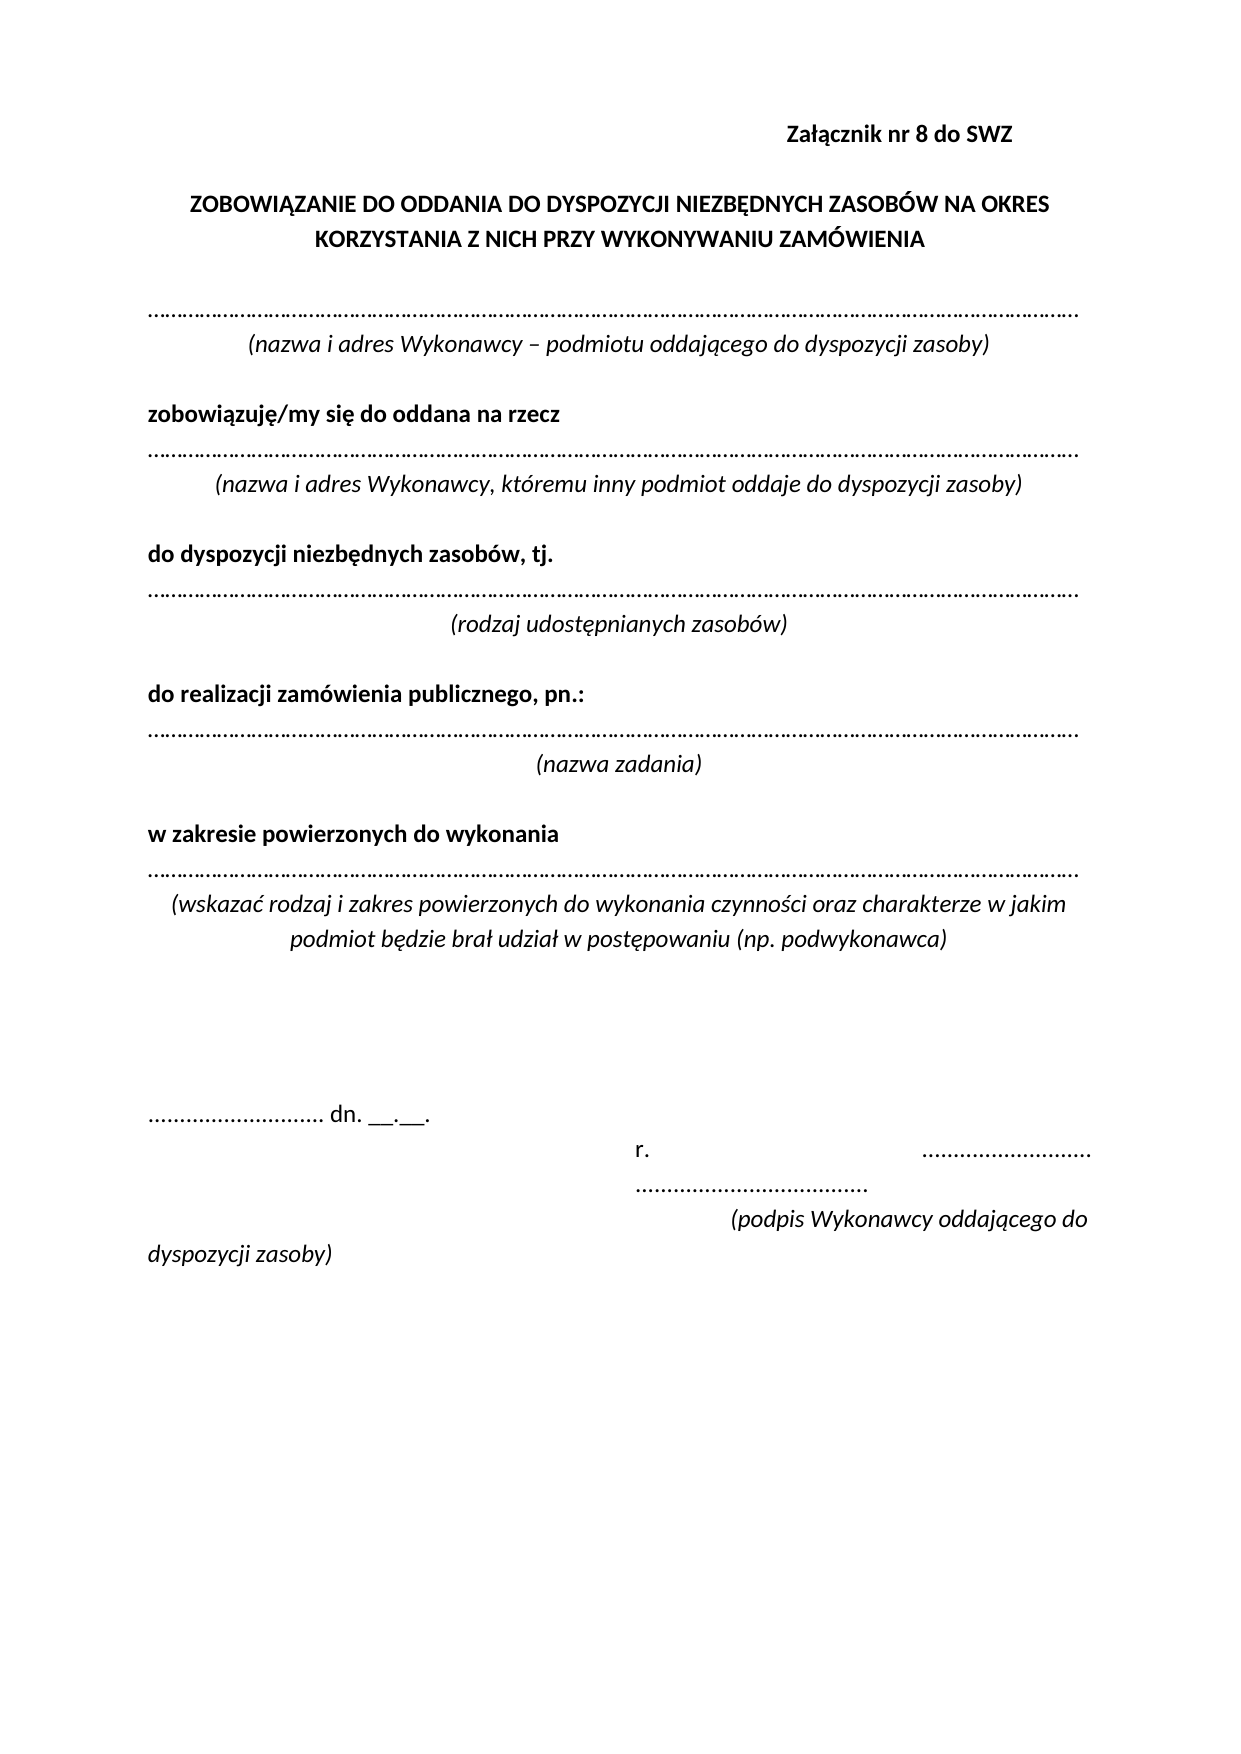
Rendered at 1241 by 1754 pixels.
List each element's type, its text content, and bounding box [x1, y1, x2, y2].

text zobowiązuję/my się do oddana na rzecz [148, 398, 1092, 429]
text (nazwa i adres Wykonawcy – podmiotu oddającego do dyspozycji zasoby) [148, 328, 1092, 359]
text (podpis Wykonawcy oddającego do dyspozycji zasoby) [148, 1203, 1092, 1269]
text Załącznik nr 8 do SWZ [148, 118, 1092, 149]
text (nazwa zadania) [148, 748, 1092, 779]
text (nazwa i adres Wykonawcy, któremu inny podmiot oddaje do dyspozycji zasoby) [148, 468, 1092, 499]
text ……………………………………………………………………………………………………………………………………………… [148, 293, 1092, 324]
text (rodzaj udostępnianych zasobów) [148, 608, 1092, 639]
text ……………………………………………………………………………………………………………………………………………… [148, 713, 1092, 744]
text ............................ dn. __.__. r. ................................................................ [148, 1098, 1092, 1199]
text (wskazać rodzaj i zakres powierzonych do wykonania czynności oraz charakterze w jakim podmiot będzie brał udział w postępowaniu (np. podwykonawca) [148, 888, 1092, 954]
text ……………………………………………………………………………………………………………………………………………… [148, 573, 1092, 604]
text do realizacji zamówienia publicznego, pn.: [148, 678, 1092, 709]
text w zakresie powierzonych do wykonania [148, 818, 1092, 849]
text ……………………………………………………………………………………………………………………………………………… [148, 433, 1092, 464]
text do dyspozycji niezbędnych zasobów, tj. [148, 538, 1092, 569]
text ……………………………………………………………………………………………………………………………………………… [148, 853, 1092, 884]
text ZOBOWIĄZANIE DO ODDANIA DO DYSPOZYCJI NIEZBĘDNYCH ZASOBÓW NA OKRES KORZYSTANIA Z NICH PRZY WYKONYWANIU ZAMÓWIENIA [148, 188, 1092, 254]
